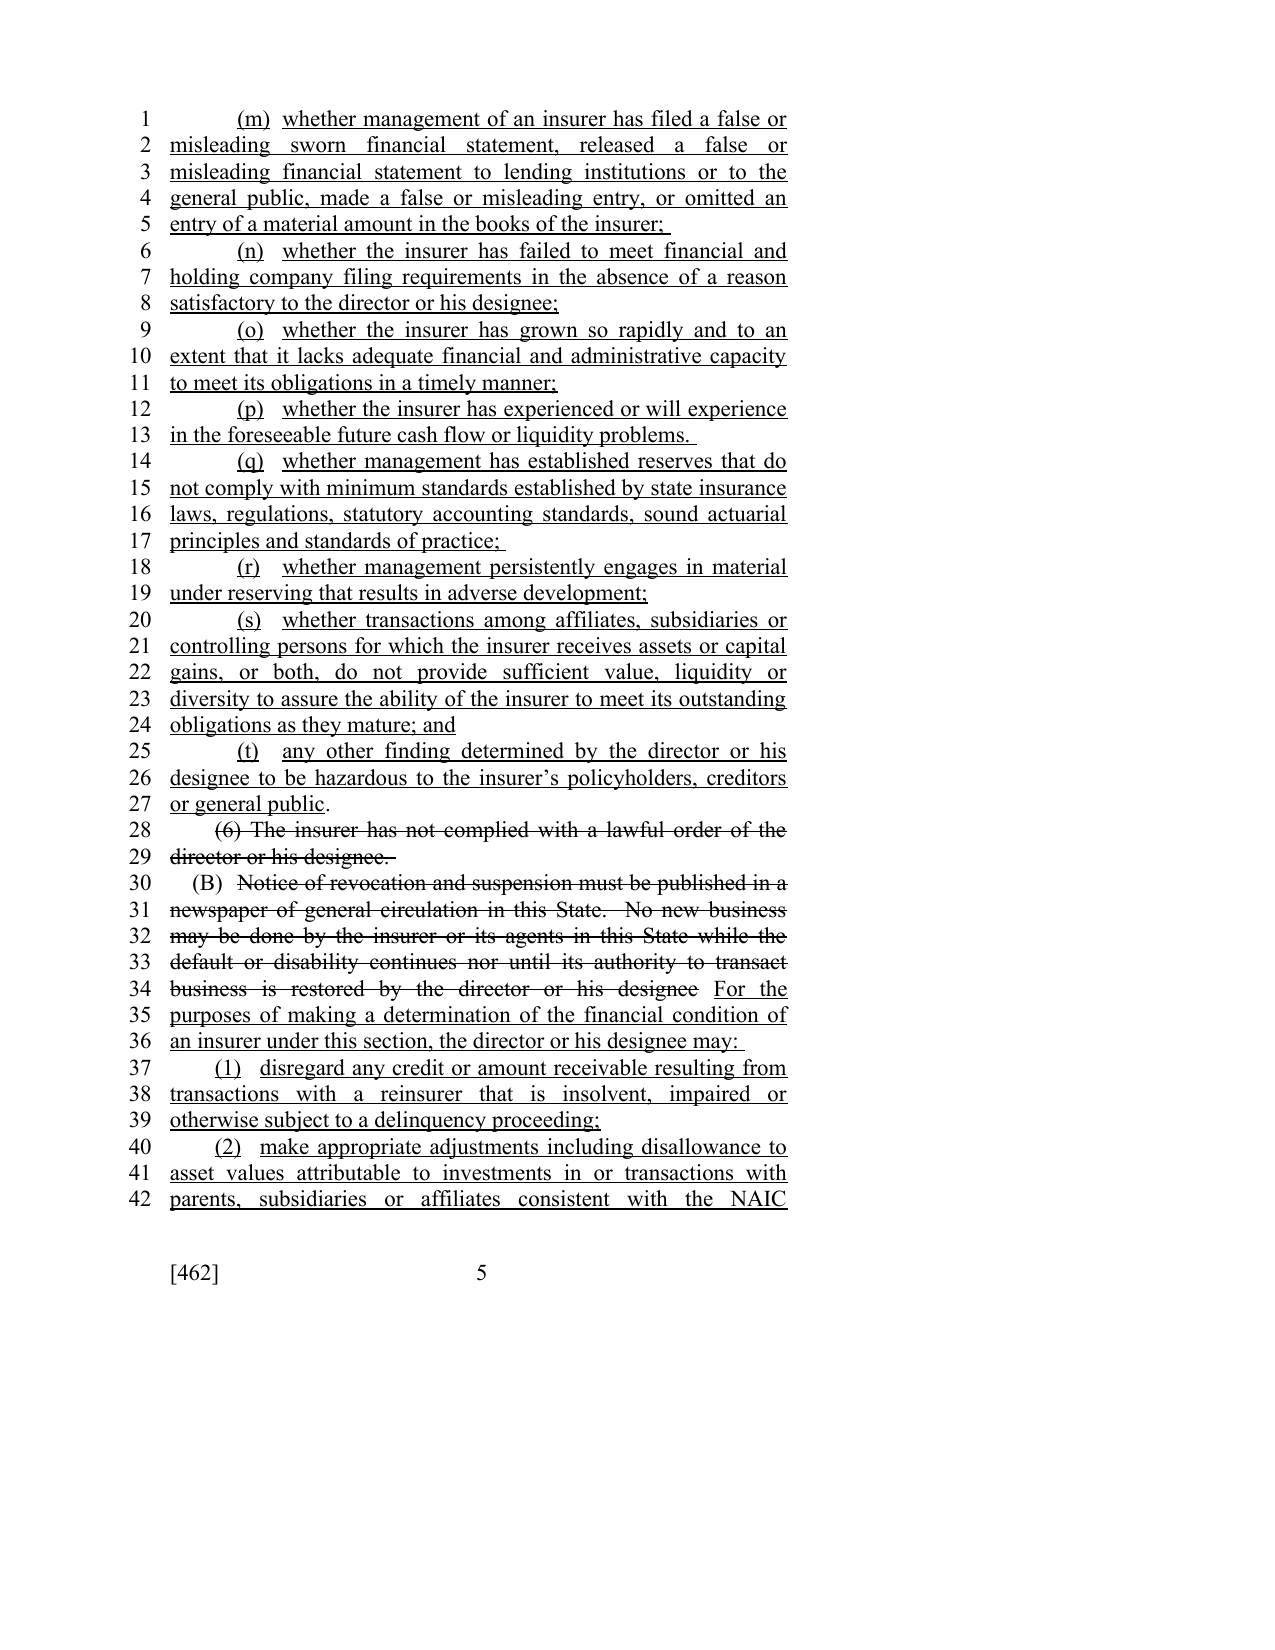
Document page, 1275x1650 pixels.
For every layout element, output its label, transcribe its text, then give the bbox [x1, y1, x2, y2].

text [169, 1183, 787, 1208]
text (o) whether the insurer has grown so rapidly and to an extent that it lacks adequate financial and administrative capacity to meet its obligations in a timely manner; [169, 316, 787, 365]
text (t) any other finding determined by the director or his designee to be hazardous to the insurer’s policyholders, creditors or general public. [169, 737, 787, 787]
text (s) whether transactions among affiliates, subsidiaries or controlling persons for which the insurer receives assets or capital gains, or both, do not provide sufficient value, liquidity or diversity to assure the ability of the insurer to meet its outstanding obligations as they mature; and [169, 606, 787, 655]
text (B) Notice of revocation and suspension must be published in a newspaper of general circulation in this State. No new business may be done by the insurer or its agents in this State while the default or disability continues nor until its authority to transact business is restored by the director or his designee For the purposes of making a determination of the financial condition of an insurer under this section, the director or his designee may: [169, 964, 787, 1024]
text (q) whether management has established reserves that do not comply with minimum standards established by state insurance laws, regulations, statutory accounting standards, sound actuarial principles and standards of practice; [169, 498, 787, 523]
text (n) whether the insurer has failed to meet financial and holding company filing requirements in the absence of a reason satisfactory to the director or his designee; [169, 287, 787, 316]
text (q) whether management has established reserves that do not comply with minimum standards established by state insurance laws, regulations, statutory accounting standards, sound actuarial principles and standards of practice; [169, 524, 787, 553]
text (n) whether the insurer has failed to meet financial and holding company filing requirements in the absence of a reason satisfactory to the director or his designee; [169, 237, 787, 286]
text (m) whether management of an insurer has filed a false or misleading sworn financial statement, released a false or misleading financial statement to lending institutions or to the general public, made a false or misleading entry, or omitted an entry of a material amount in the books of the insurer; [169, 105, 787, 154]
text (1) disregard any credit or amount receivable resulting from transactions with a reinsurer that is insolvent, impaired or otherwise subject to a delinquency proceeding; [169, 1054, 787, 1103]
text (o) whether the insurer has grown so rapidly and to an extent that it lacks adequate financial and administrative capacity to meet its obligations in a timely manner; [169, 366, 787, 395]
text (r) whether management persistently engages in material under reserving that results in adverse development; [169, 553, 787, 606]
text (p) whether the insurer has experienced or will experience in the foreseeable future cash flow or liquidity problems. [169, 395, 787, 448]
text (t) any other finding determined by the director or his designee to be hazardous to the insurer’s policyholders, creditors or general public. [169, 788, 787, 817]
text (1) disregard any credit or amount receivable resulting from transactions with a reinsurer that is insolvent, impaired or otherwise subject to a delinquency proceeding; [169, 1104, 787, 1133]
text (6) The insurer has not complied with a lawful order of the director or his designee. [169, 817, 787, 869]
text (q) whether management has established reserves that do not comply with minimum standards established by state insurance laws, regulations, statutory accounting standards, sound actuarial principles and standards of practice; [169, 448, 787, 497]
